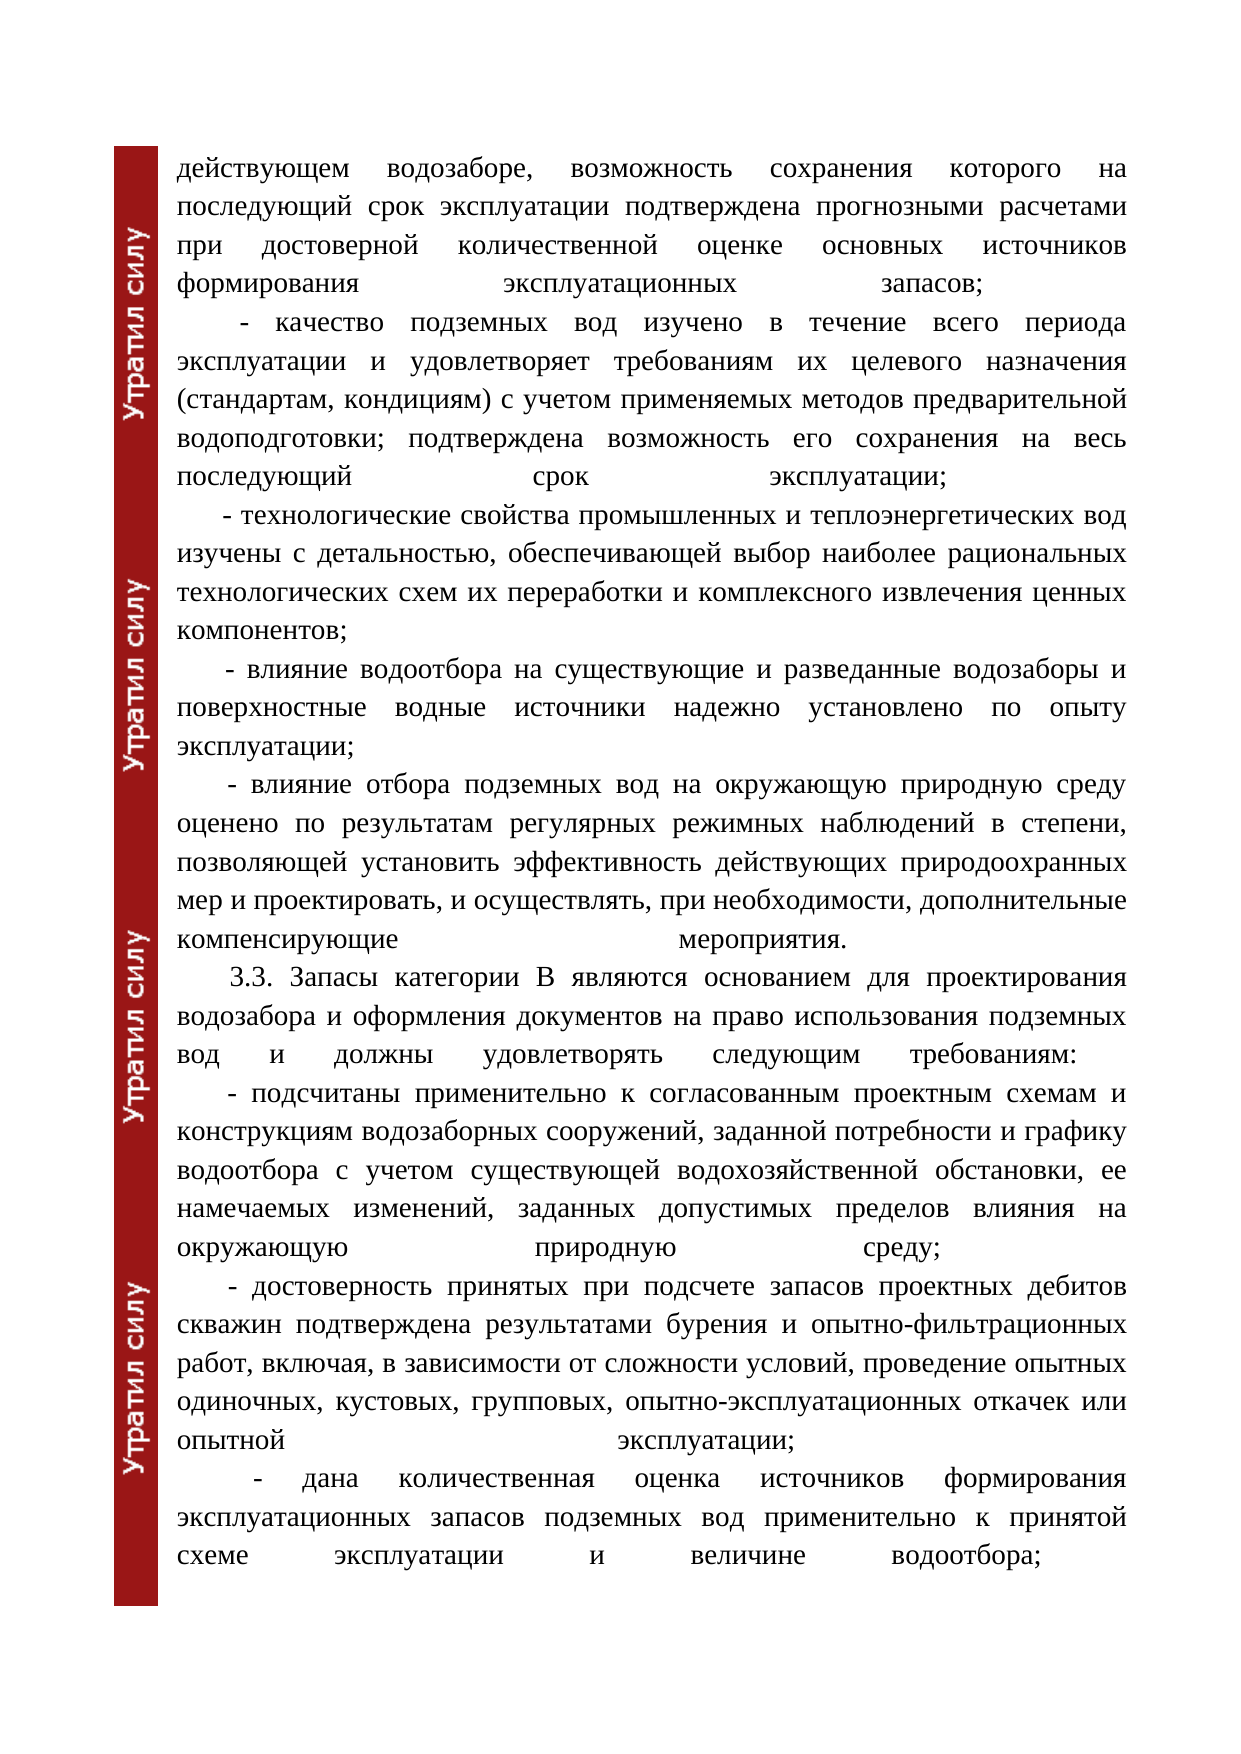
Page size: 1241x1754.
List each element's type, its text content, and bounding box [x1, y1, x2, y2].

picture [114, 1571, 158, 1606]
picture [114, 146, 158, 150]
